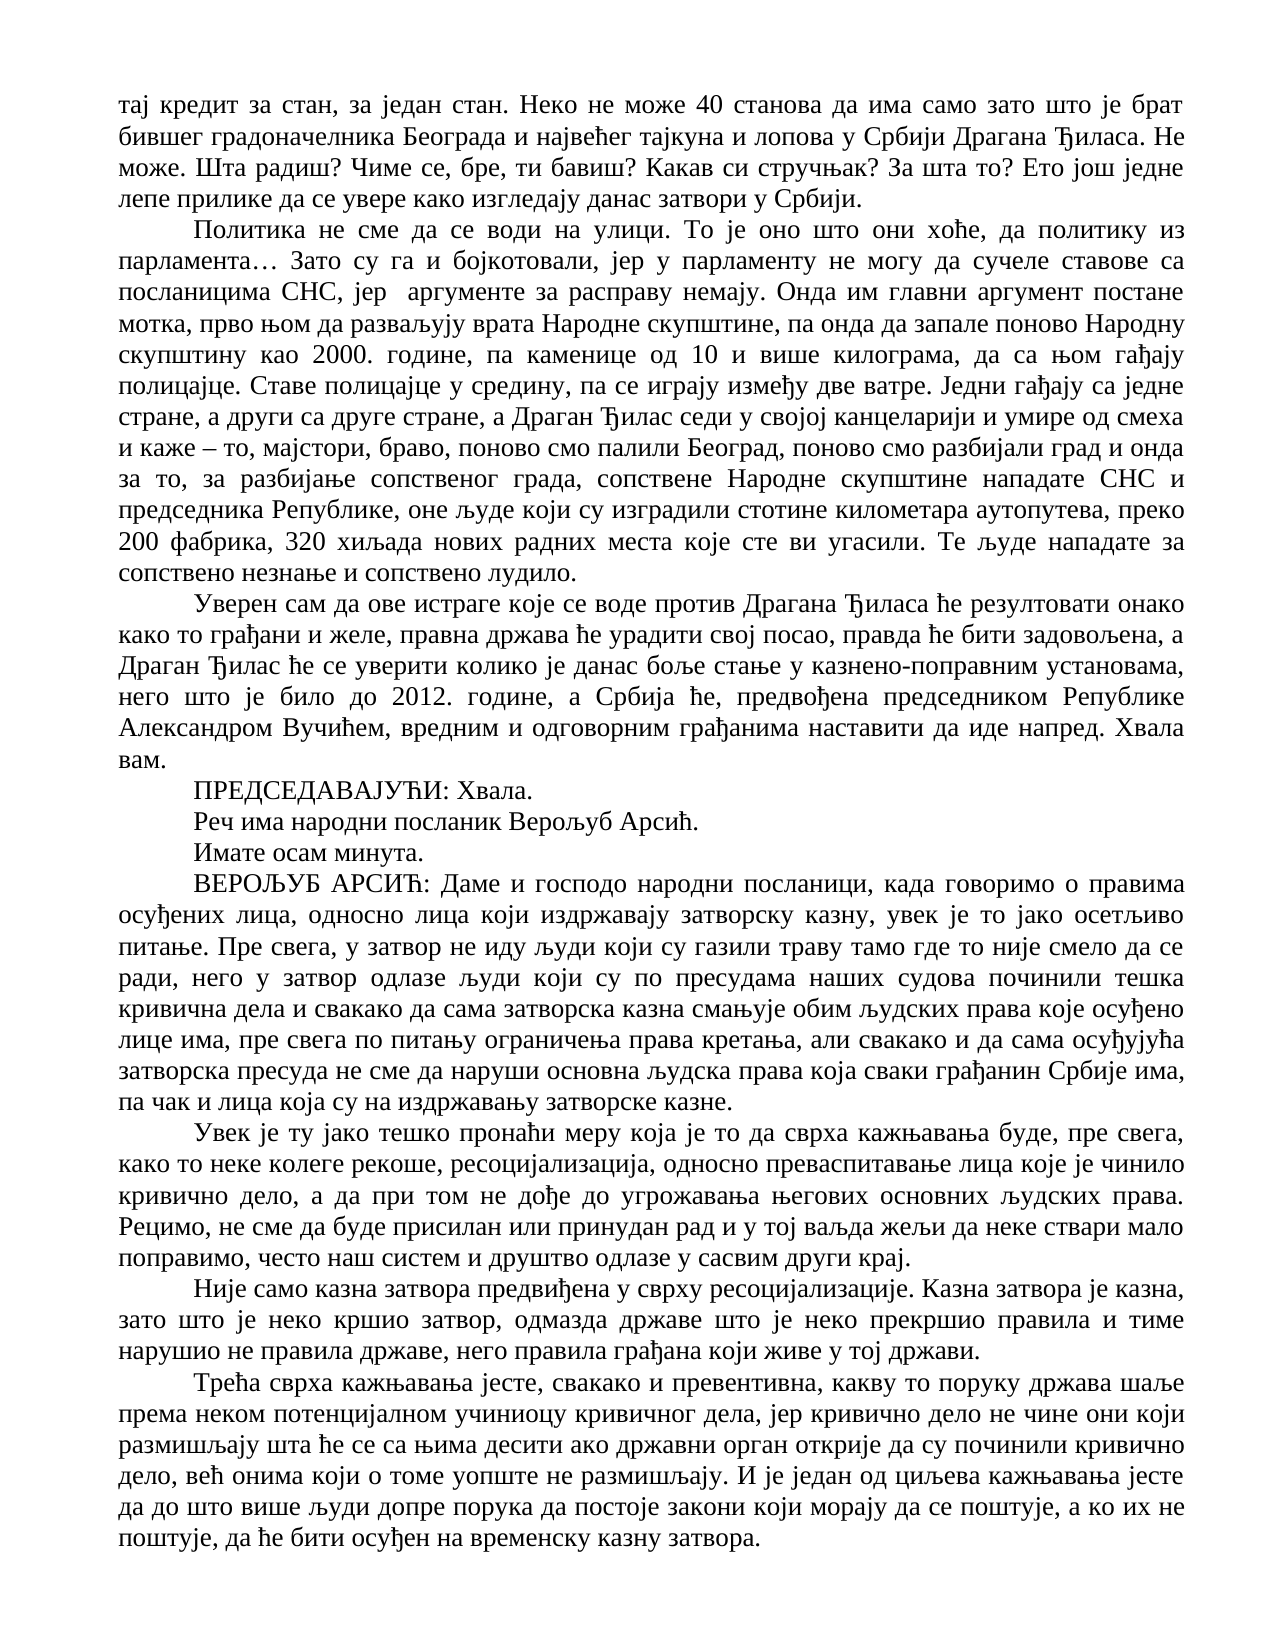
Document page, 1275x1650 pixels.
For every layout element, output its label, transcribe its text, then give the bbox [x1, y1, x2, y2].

text ВЕРОЉУБ АРСИЋ: Даме и господо народни посланици, када говоримо о правима осуђених лица, односно лица који издржавају затворску казну, увек је то јако осетљиво питање. Пре свега, у затвор не иду људи који су газили траву тамо где то није смело да се ради, него у затвор одлазе људи који су по пресудама наших судова починили тешка кривична дела и свакако да сама затворска казна смањује обим људских права које осуђено лице има, пре свега по питању ограничења права кретања, али свакако и да сама осуђујућа затворска пресуда не сме да наруши основна људска права која сваки грађанин Србије има, па чак и лица која су на издржавању затворске казне. [118, 867, 1186, 1116]
text Имате осам минута. [118, 836, 1186, 867]
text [118, 89, 1186, 213]
text Трећа сврха кажњавања јесте, свакако и превентивна, какву то поруку држава шаље према неком потенцијалном учиниоцу кривичног дела, јер кривично дело не чине они који размишљају шта ће се са њима десити ако државни орган открије да су починили кривично дело, већ онима који о томе уопште не размишљају. И је један од циљева кажњавања јесте да до што више људи допре порука да постоје закони који морају да се поштује, а ко их не поштује, да ће бити осуђен на временску казну затвора. [118, 1366, 1186, 1552]
text Увек је ту јако тешко пронаћи меру која је то да сврха кажњавања буде, пре свега, како то неке колеге рекоше, ресоцијализација, односно преваспитавање лица које је чинило кривично дело, а да при том не дође до угрожавања његових основних људских права. Рецимо, не сме да буде присилан или принудан рад и у тој ваљда жељи да неке ствари мало поправимо, често наш систем и друштво одлазе у сасвим други крај. [118, 1116, 1186, 1272]
text Није само казна затвора предвиђена у сврху ресоцијализације. Казна затвора је казна, зато што је неко кршио затвор, одмазда државе што је неко прекршио правила и тиме нарушио не правила државе, него правила грађана који живе у тој држави. [118, 1272, 1186, 1366]
text Уверен сам да ове истраге које се воде против Драгана Ђиласа ће резултовати онако како то грађани и желе, правна држава ће урадити свој посао, правда ће бити задовољена, а Драган Ђилас ће се уверити колико је данас боље стање у казнено-поправним установама, него што је било до 2012. године, а Србија ће, предвођена председником Републике Александром Вучићем, вредним и одговорним грађанима наставити да иде напред. Хвала вам. [118, 587, 1186, 774]
text ПРЕДСЕДАВАЈУЋИ: Хвала. [118, 774, 1186, 805]
text Реч има народни посланик Верољуб Арсић. [118, 805, 1186, 836]
text Политика не сме да се води на улици. То је оно што они хоће, да политику из парламента… Зато су га и бојкотовали, јер у парламенту не могу да сучеле ставове са посланицима СНС, јер аргументе за расправу немају. Онда им главни аргумент постане мотка, прво њом да разваљују врата Народне скупштине, па онда да запале поново Народну скупштину као 2000. године, па каменице од 10 и више килограма, да са њом гађају полицајце. Ставе полицајце у средину, па се играју између две ватре. Једни гађају са једне стране, а други са друге стране, а Драган Ђилас седи у својој канцеларији и умире од смеха и каже – то, мајстори, браво, поново смо палили Београд, поново смо разбијали град и онда за то, за разбијање сопственог града, сопствене Народне скупштине нападате СНС и председника Републике, оне људе који су изградили стотине километара аутопутева, преко 200 фабрика, 320 хиљада нових радних места које сте ви угасили. Те људе нападате за сопствено незнање и сопствено лудило. [118, 213, 1186, 587]
